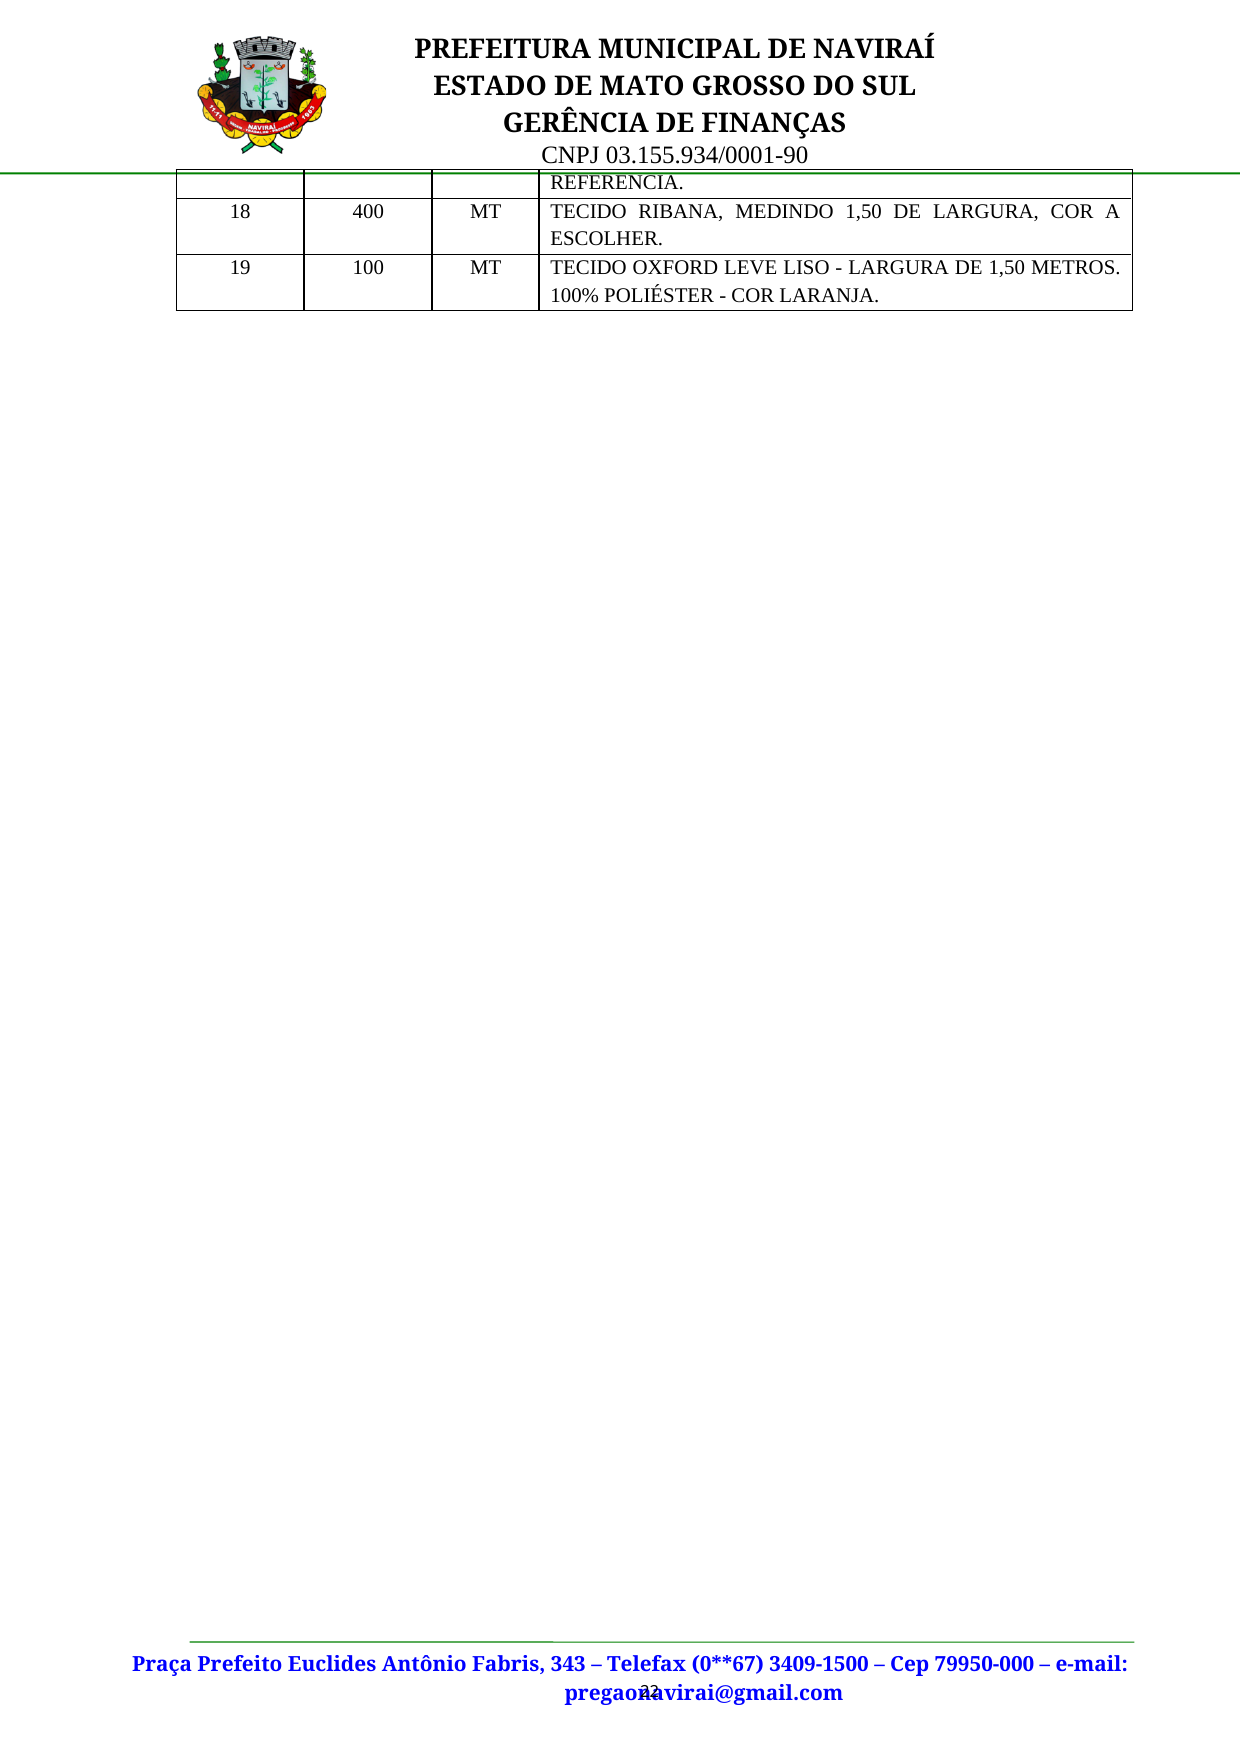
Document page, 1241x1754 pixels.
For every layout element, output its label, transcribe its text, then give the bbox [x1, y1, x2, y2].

table_cell 100 [305, 255, 431, 310]
table_cell 400 [305, 199, 431, 254]
table_cell 3.000 [305, 170, 431, 198]
table_cell TECIDO RIBANA, MEDINDO 1,50 DE LARGURA, COR A ESCOLHER. [540, 198, 1132, 254]
table_cell TECIDO OXFORD LEVE LISO - LARGURA DE 1,50 METROS. 100% POLIÉSTER - COR LARANJA. [540, 254, 1132, 310]
table_cell MT [433, 199, 538, 254]
table_cell 19 [177, 255, 303, 310]
table_cell MT [433, 255, 538, 310]
table_cell MT [433, 170, 538, 198]
table_cell 17 [177, 170, 303, 198]
table_cell TECIDO BRIM LISO - CONFORME TERMO DE REFERENCIA. [540, 170, 1132, 198]
picture [197, 36, 327, 154]
table_cell 18 [177, 199, 303, 254]
